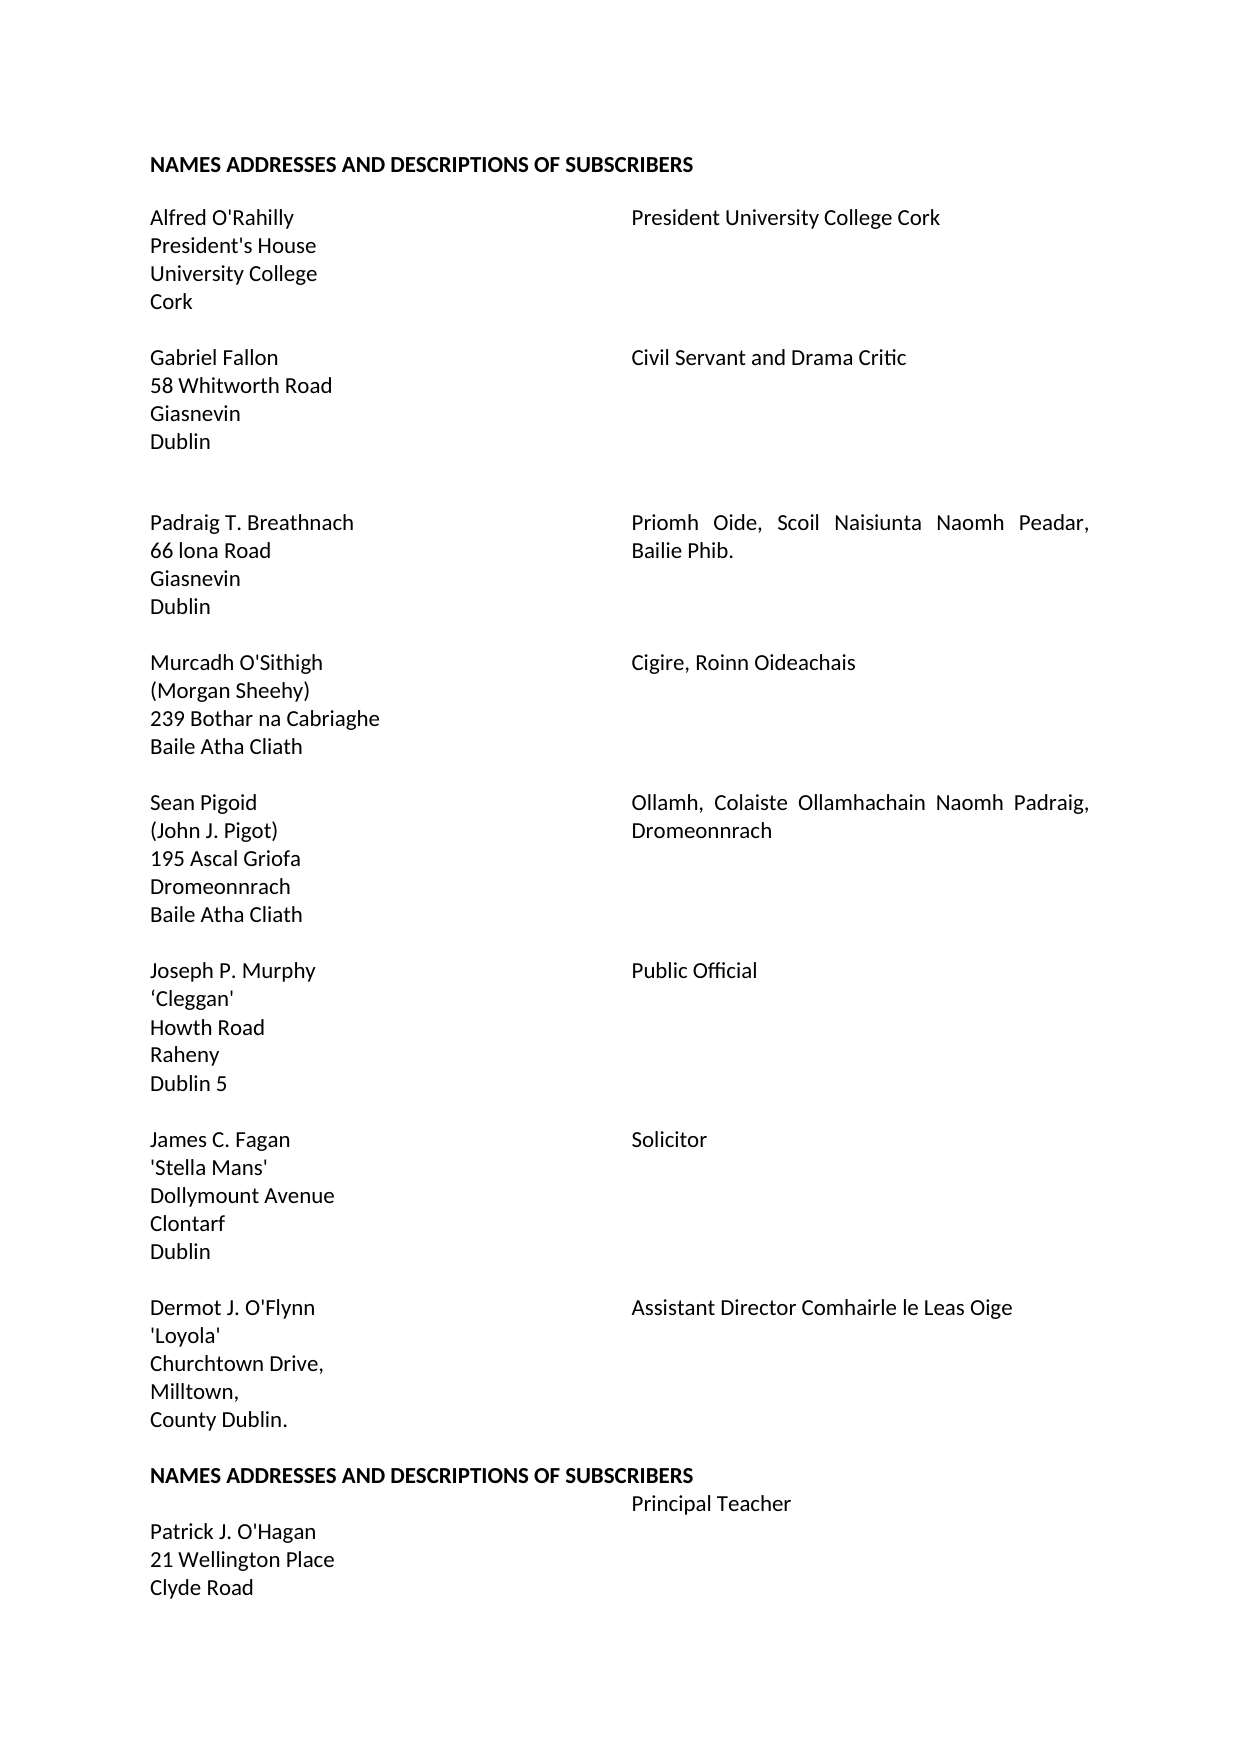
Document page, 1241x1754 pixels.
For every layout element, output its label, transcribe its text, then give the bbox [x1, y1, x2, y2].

table_cell Cigire, Roinn Oideachais [620, 648, 1101, 788]
table_cell Civil Servant and Drama Critic [620, 343, 1101, 508]
table_cell Principal Teacher [620, 1489, 1101, 1601]
table_cell Priomh Oide, Scoil Naisiunta Naomh Peadar, Bailie Phib. [620, 508, 1101, 648]
table_cell Joseph P. Murphy ‘Cleggan' Howth Road Raheny Dublin 5 [139, 957, 620, 1125]
table_cell Murcadh O'Sithigh (Morgan Sheehy) 239 Bothar na Cabriaghe Baile Atha Cliath [139, 648, 620, 788]
table_cell Gabriel Fallon 58 Whitworth Road Giasnevin Dublin [139, 343, 620, 508]
table_cell Sean Pigoid (John J. Pigot) 195 Ascal Griofa Dromeonnrach Baile Atha Cliath [139, 789, 620, 957]
table_cell Padraig T. Breathnach 66 lona Road Giasnevin Dublin [139, 508, 620, 648]
table_header NAMES ADDRESSES AND DESCRIPTIONS OF SUBSCRIBERS [139, 150, 1101, 203]
table_cell Public Official [620, 957, 1101, 1125]
table_cell Solicitor [620, 1125, 1101, 1293]
table_cell Ollamh, Colaiste Ollamhachain Naomh Padraig, Dromeonnrach [620, 789, 1101, 957]
table_cell James C. Fagan 'Stella Mans' Dollymount Avenue Clontarf Dublin [139, 1125, 620, 1293]
table_cell President University College Cork [620, 203, 1101, 343]
table_cell Dermot J. O'Flynn 'Loyola' Churchtown Drive, Milltown, County Dublin. [139, 1293, 620, 1433]
table_cell Assistant Director Comhairle le Leas Oige [620, 1293, 1101, 1433]
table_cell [139, 1489, 620, 1601]
table_cell NAMES ADDRESSES AND DESCRIPTIONS OF SUBSCRIBERS [139, 1433, 1101, 1489]
table_cell Alfred O'Rahilly President's House University College Cork [139, 203, 620, 343]
